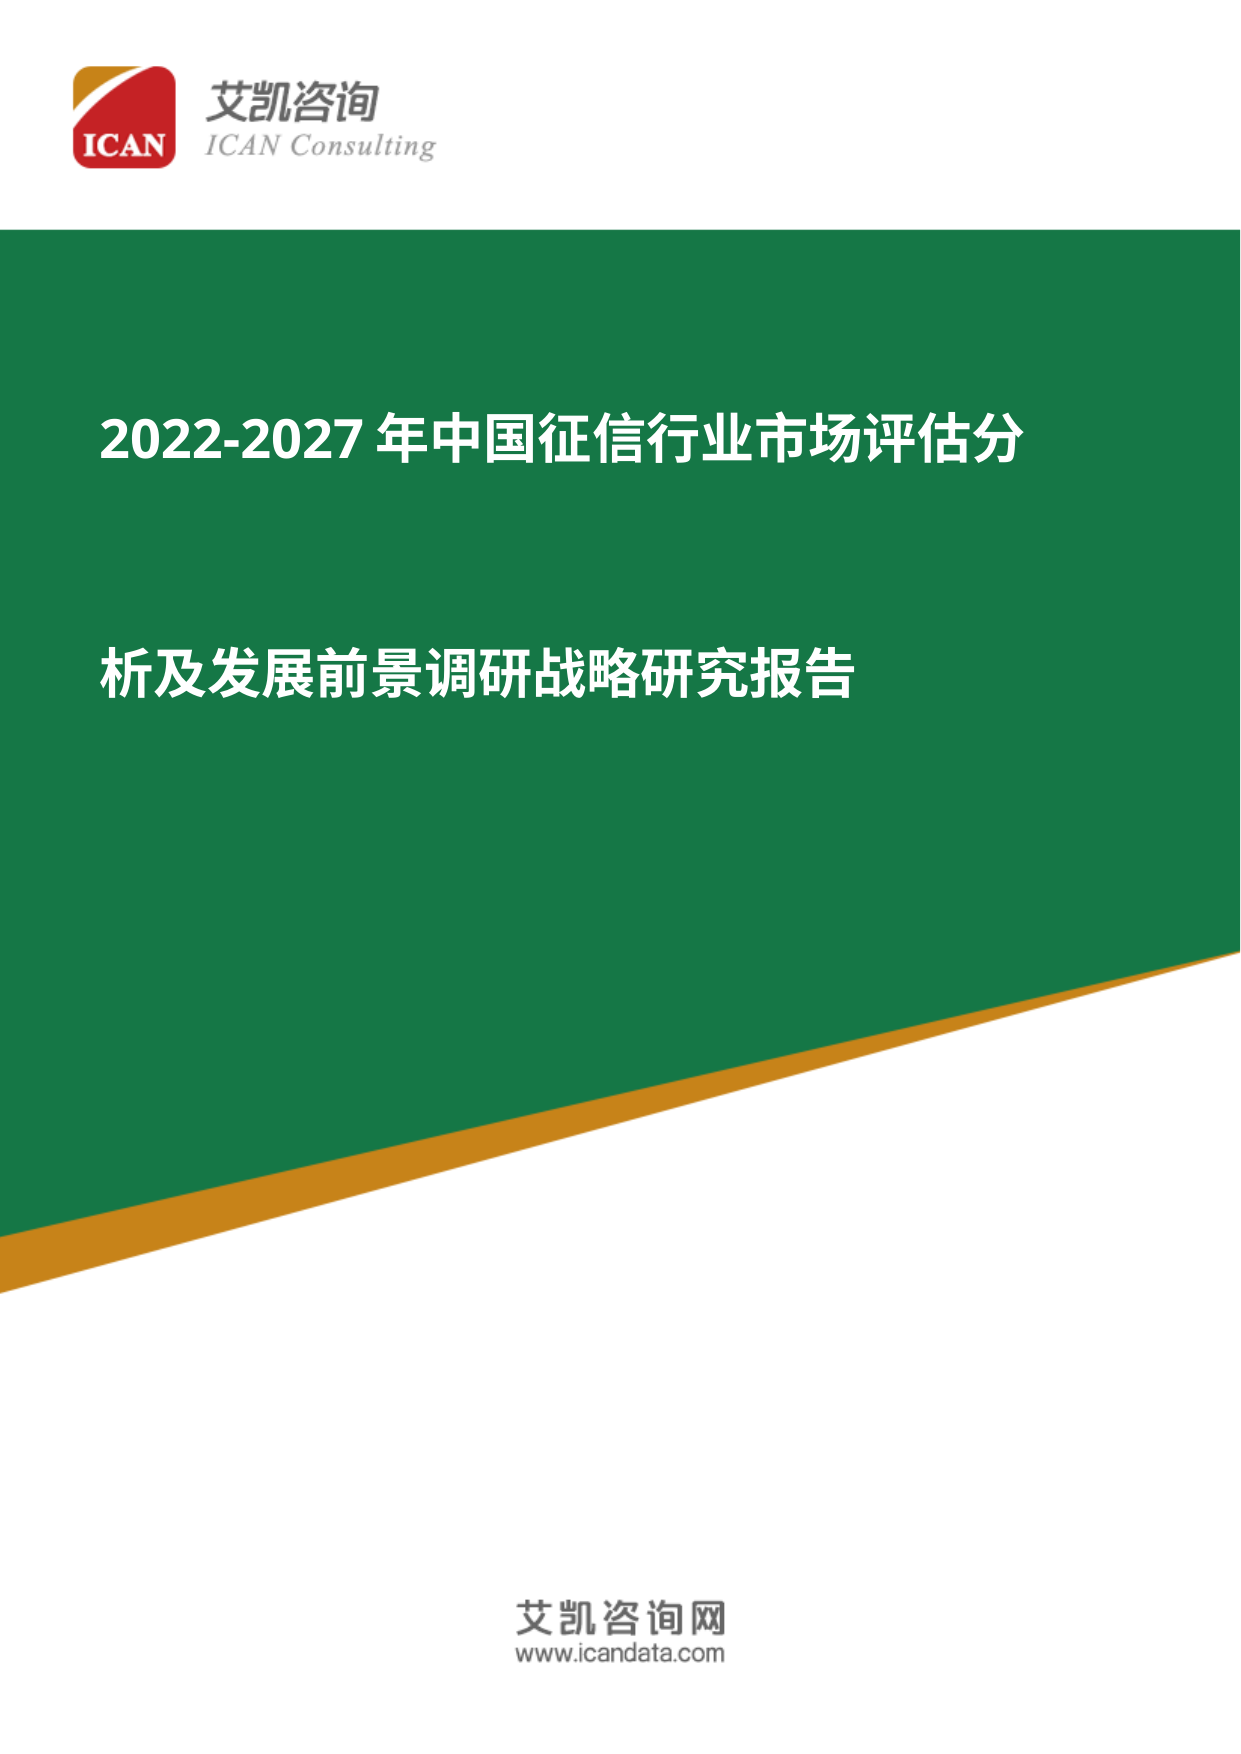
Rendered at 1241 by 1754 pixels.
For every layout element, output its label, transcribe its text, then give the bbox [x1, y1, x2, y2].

picture [0, 5, 1241, 1754]
subtitle 2022-2027年中国征信行业市场评估分析及发展前景调研战略研究报告 [99, 386, 1053, 718]
